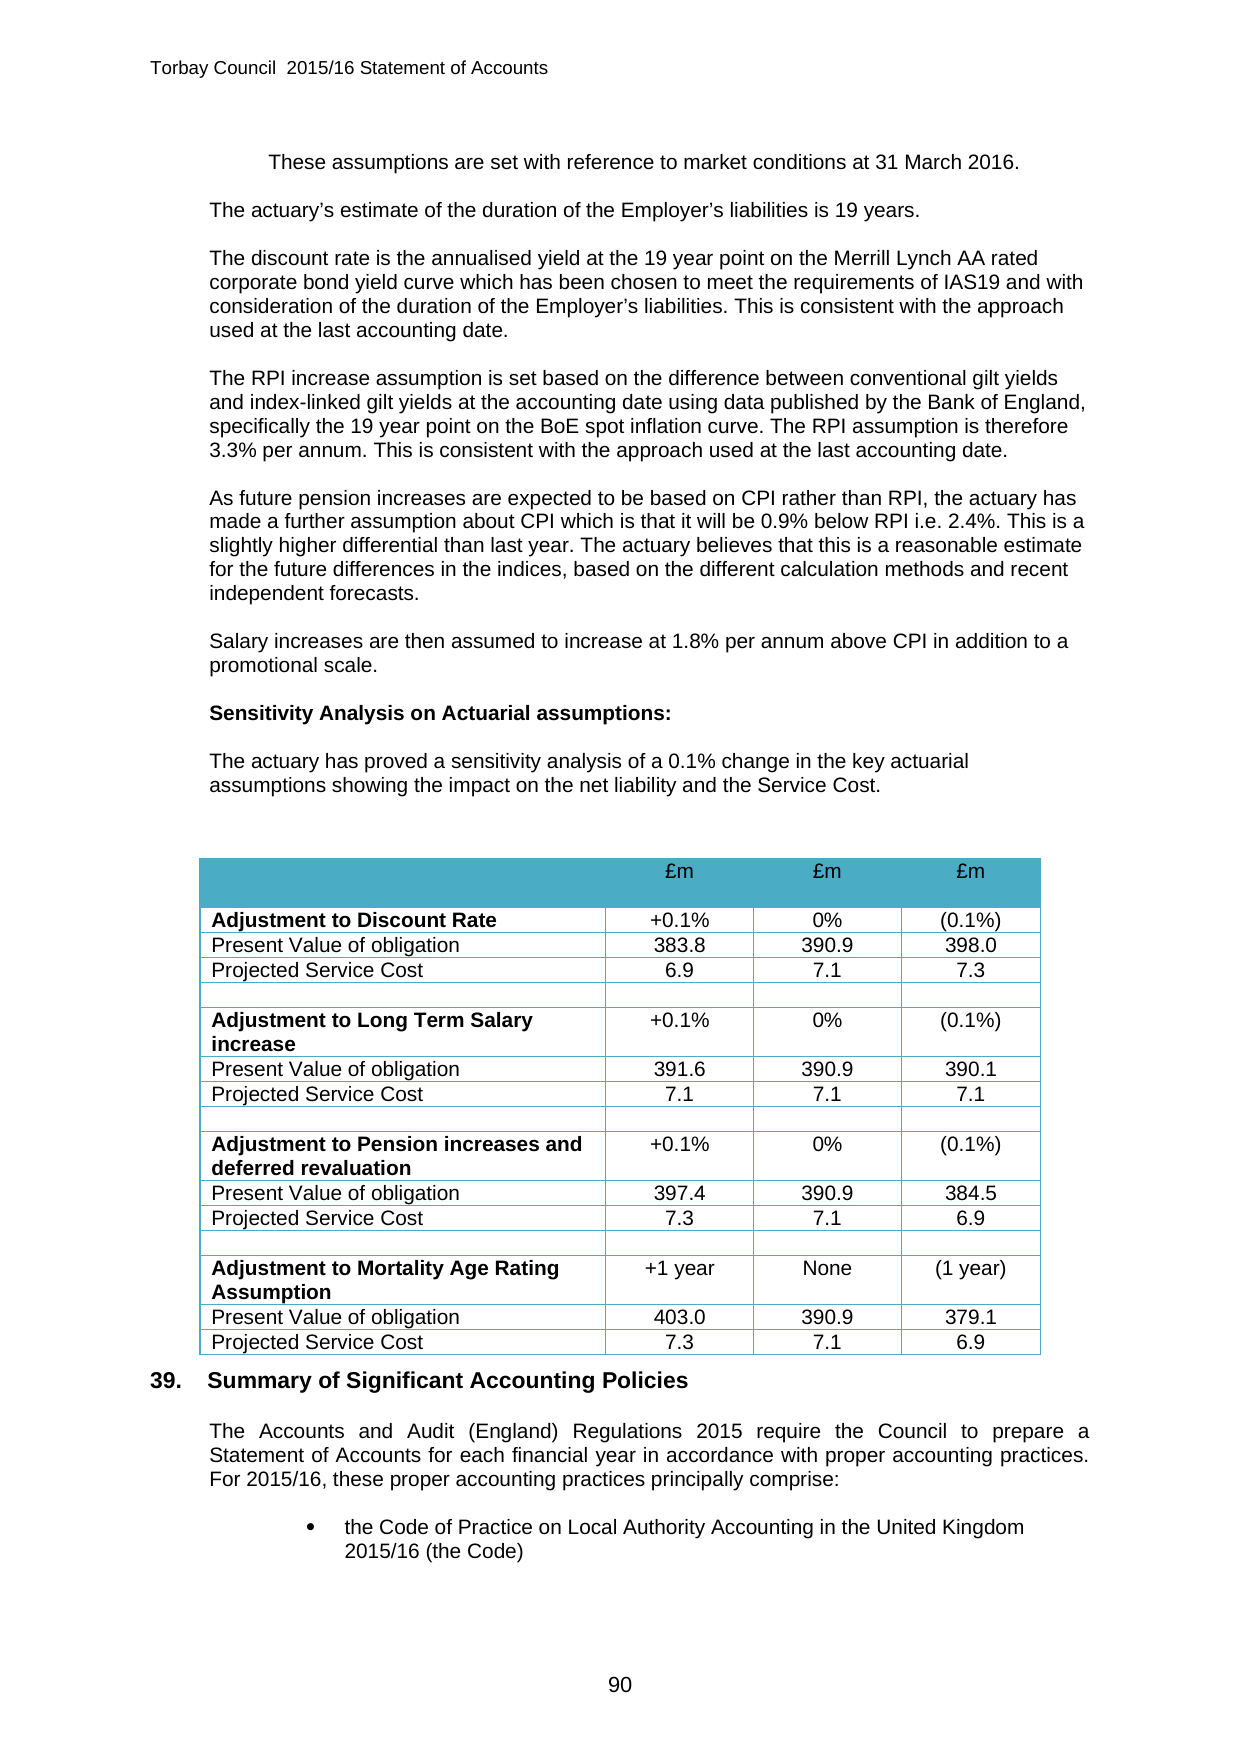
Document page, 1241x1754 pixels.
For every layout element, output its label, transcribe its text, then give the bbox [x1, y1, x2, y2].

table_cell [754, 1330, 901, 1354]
text The actuary has proved a sensitivity analysis of a 0.1% change in the key actuarial assumptions showing the impact on the net liability and the Service Cost. [209, 749, 1090, 797]
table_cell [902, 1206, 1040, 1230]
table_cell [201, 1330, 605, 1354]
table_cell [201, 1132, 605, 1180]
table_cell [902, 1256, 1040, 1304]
text As future pension increases are expected to be based on CPI rather than RPI, the actuary has made a further assumption about CPI which is that it will be 0.9% below RPI i.e. 2.4%. This is a slightly higher differential than last year. The actuary believes that this is a reasonable estimate for the future differences in the indices, based on the different calculation methods and recent independent forecasts. [209, 485, 1090, 605]
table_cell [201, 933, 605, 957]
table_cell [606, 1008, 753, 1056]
text The actuary’s estimate of the duration of the Employer’s liabilities is 19 years. [209, 198, 1090, 222]
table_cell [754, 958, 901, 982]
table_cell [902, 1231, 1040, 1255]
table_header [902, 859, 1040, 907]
text The Accounts and Audit (England) Regulations 2015 require the Council to prepare a Statement of Accounts for each financial year in accordance with proper accounting practices. For 2015/16, these proper accounting practices principally comprise: [209, 1419, 1090, 1491]
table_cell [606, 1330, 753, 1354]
list the Code of Practice on Local Authority Accounting in the United Kingdom 2015/16 (the Code) [307, 1514, 1090, 1563]
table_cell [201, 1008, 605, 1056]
text The discount rate is the annualised yield at the 19 year point on the Merrill Lynch AA rated corporate bond yield curve which has been chosen to meet the requirements of IAS19 and with consideration of the duration of the Employer’s liabilities. This is consistent with the approach used at the last accounting date. [209, 246, 1090, 342]
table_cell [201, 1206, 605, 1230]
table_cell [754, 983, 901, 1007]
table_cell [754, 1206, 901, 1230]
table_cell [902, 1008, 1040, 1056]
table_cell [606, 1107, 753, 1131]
text Sensitivity Analysis on Actuarial assumptions: [209, 701, 1090, 725]
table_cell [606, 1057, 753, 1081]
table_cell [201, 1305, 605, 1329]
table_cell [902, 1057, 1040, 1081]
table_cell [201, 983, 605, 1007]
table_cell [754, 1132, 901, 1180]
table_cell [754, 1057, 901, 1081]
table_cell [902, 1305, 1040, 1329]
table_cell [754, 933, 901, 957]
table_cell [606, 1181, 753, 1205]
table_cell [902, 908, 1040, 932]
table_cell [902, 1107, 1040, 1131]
text These assumptions are set with reference to market conditions at 31 March 2016. [209, 150, 1090, 174]
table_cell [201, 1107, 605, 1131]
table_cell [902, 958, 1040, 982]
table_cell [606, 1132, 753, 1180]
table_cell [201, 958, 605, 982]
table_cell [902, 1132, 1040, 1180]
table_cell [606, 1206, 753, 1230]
text Salary increases are then assumed to increase at 1.8% per annum above CPI in addition to a promotional scale. [209, 629, 1090, 677]
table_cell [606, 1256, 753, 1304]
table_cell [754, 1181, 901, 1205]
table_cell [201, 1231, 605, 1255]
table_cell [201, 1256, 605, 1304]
subtitle 39. Summary of Significant Accounting Policies [150, 906, 1090, 1394]
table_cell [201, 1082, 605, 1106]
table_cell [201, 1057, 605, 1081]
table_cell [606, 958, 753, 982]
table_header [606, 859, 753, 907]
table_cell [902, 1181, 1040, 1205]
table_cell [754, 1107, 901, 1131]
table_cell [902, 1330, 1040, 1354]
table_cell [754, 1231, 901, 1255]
text The RPI increase assumption is set based on the difference between conventional gilt yields and index-linked gilt yields at the accounting date using data published by the Bank of England, specifically the 19 year point on the BoE spot inflation curve. The RPI assumption is therefore 3.3% per annum. This is consistent with the approach used at the last accounting date. [209, 366, 1090, 461]
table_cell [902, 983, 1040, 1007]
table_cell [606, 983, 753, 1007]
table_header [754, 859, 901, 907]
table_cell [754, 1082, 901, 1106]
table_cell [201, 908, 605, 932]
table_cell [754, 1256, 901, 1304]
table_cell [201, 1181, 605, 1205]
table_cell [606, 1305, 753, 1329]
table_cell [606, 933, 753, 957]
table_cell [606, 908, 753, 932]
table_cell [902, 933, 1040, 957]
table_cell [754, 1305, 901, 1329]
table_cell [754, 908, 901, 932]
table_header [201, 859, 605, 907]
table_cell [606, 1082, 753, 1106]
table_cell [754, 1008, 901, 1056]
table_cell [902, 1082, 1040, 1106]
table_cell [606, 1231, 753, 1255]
